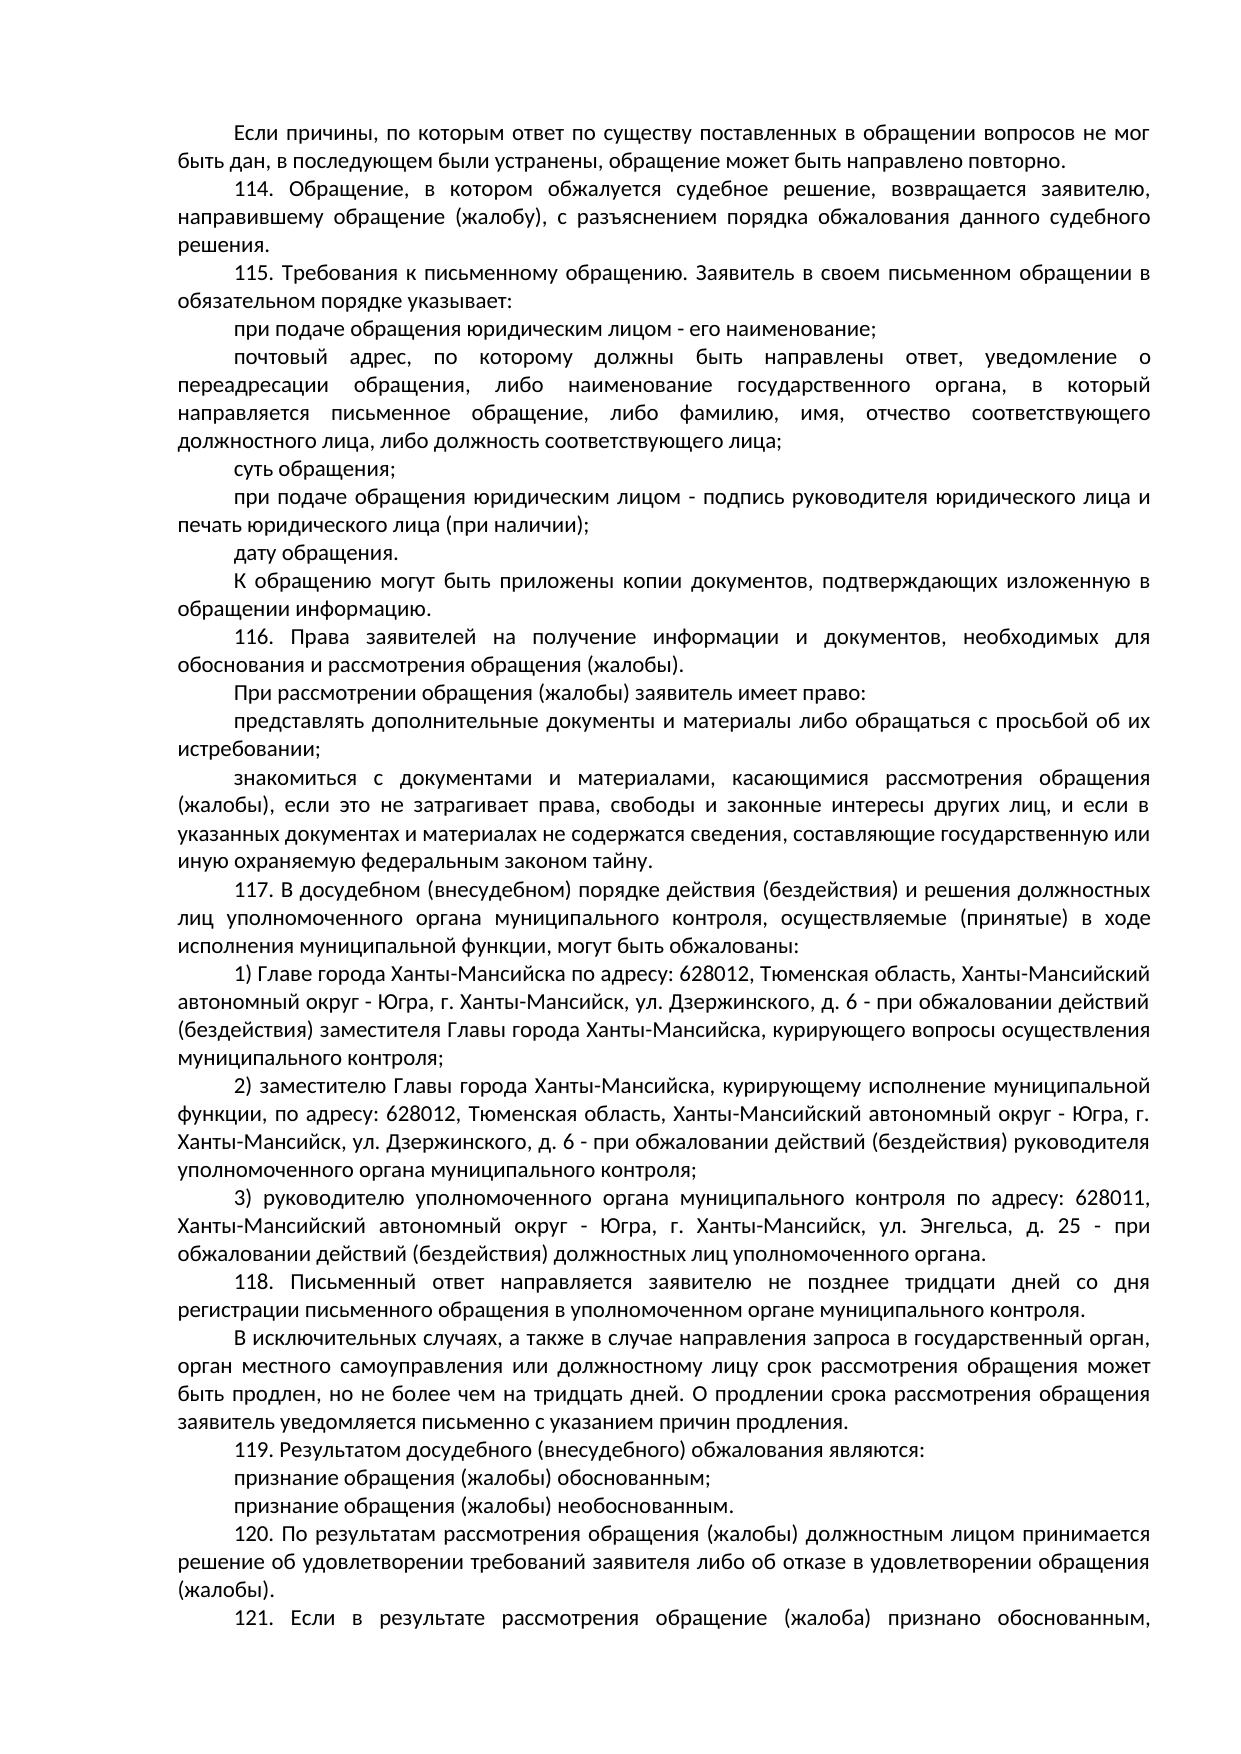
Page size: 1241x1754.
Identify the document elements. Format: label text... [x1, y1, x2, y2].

text Если причины, по которым ответ по существу поставленных в обращении вопросов не мог быть дан, в последующем были устранены, обращение может быть направлено повторно. [177, 118, 1152, 174]
text знакомиться с документами и материалами, касающимися рассмотрения обращения (жалобы), если это не затрагивает права, свободы и законные интересы других лиц, и если в указанных документах и материалах не содержатся сведения, составляющие государственную или иную охраняемую федеральным законом тайну. [177, 763, 1152, 875]
text 115. Требования к письменному обращению. Заявитель в своем письменном обращении в обязательном порядке указывает: [177, 258, 1152, 314]
text представлять дополнительные документы и материалы либо обращаться с просьбой об их истребовании; [177, 707, 1152, 763]
text дату обращения. [177, 538, 1152, 566]
text 3) руководителю уполномоченного органа муниципального контроля по адресу: 628011, Ханты-Мансийский автономный округ - Югра, г. Ханты-Мансийск, ул. Энгельса, д. 25 - при обжаловании действий (бездействия) должностных лиц уполномоченного органа. [177, 1183, 1152, 1267]
text 114. Обращение, в котором обжалуется судебное решение, возвращается заявителю, направившему обращение (жалобу), с разъяснением порядка обжалования данного судебного решения. [177, 174, 1152, 258]
text при подаче обращения юридическим лицом - подпись руководителя юридического лица и печать юридического лица (при наличии); [177, 482, 1152, 538]
text 1) Главе города Ханты-Мансийска по адресу: 628012, Тюменская область, Ханты-Мансийский автономный округ - Югра, г. Ханты-Мансийск, ул. Дзержинского, д. 6 - при обжаловании действий (бездействия) заместителя Главы города Ханты-Мансийска, курирующего вопросы осуществления муниципального контроля; [177, 959, 1152, 1071]
text почтовый адрес, по которому должны быть направлены ответ, уведомление о переадресации обращения, либо наименование государственного органа, в который направляется письменное обращение, либо фамилию, имя, отчество соответствующего должностного лица, либо должность соответствующего лица; [177, 342, 1152, 454]
text 2) заместителю Главы города Ханты-Мансийска, курирующему исполнение муниципальной функции, по адресу: 628012, Тюменская область, Ханты-Мансийский автономный округ - Югра, г. Ханты-Мансийск, ул. Дзержинского, д. 6 - при обжаловании действий (бездействия) руководителя уполномоченного органа муниципального контроля; [177, 1071, 1152, 1183]
text При рассмотрении обращения (жалобы) заявитель имеет право: [177, 678, 1152, 707]
text признание обращения (жалобы) необоснованным. [177, 1491, 1152, 1519]
text суть обращения; [177, 454, 1152, 482]
text 117. В досудебном (внесудебном) порядке действия (бездействия) и решения должностных лиц уполномоченного органа муниципального контроля, осуществляемые (принятые) в ходе исполнения муниципальной функции, могут быть обжалованы: [177, 875, 1152, 959]
text 120. По результатам рассмотрения обращения (жалобы) должностным лицом принимается решение об удовлетворении требований заявителя либо об отказе в удовлетворении обращения (жалобы). [177, 1519, 1152, 1603]
text 119. Результатом досудебного (внесудебного) обжалования являются: [177, 1435, 1152, 1463]
text 116. Права заявителей на получение информации и документов, необходимых для обоснования и рассмотрения обращения (жалобы). [177, 622, 1152, 678]
text признание обращения (жалобы) обоснованным; [177, 1463, 1152, 1491]
text К обращению могут быть приложены копии документов, подтверждающих изложенную в обращении информацию. [177, 566, 1152, 622]
text 118. Письменный ответ направляется заявителю не позднее тридцати дней со дня регистрации письменного обращения в уполномоченном органе муниципального контроля. [177, 1267, 1152, 1323]
text В исключительных случаях, а также в случае направления запроса в государственный орган, орган местного самоуправления или должностному лицу срок рассмотрения обращения может быть продлен, но не более чем на тридцать дней. О продлении срока рассмотрения обращения заявитель уведомляется письменно с указанием причин продления. [177, 1323, 1152, 1435]
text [177, 1603, 1152, 1631]
text при подаче обращения юридическим лицом - его наименование; [177, 314, 1152, 342]
